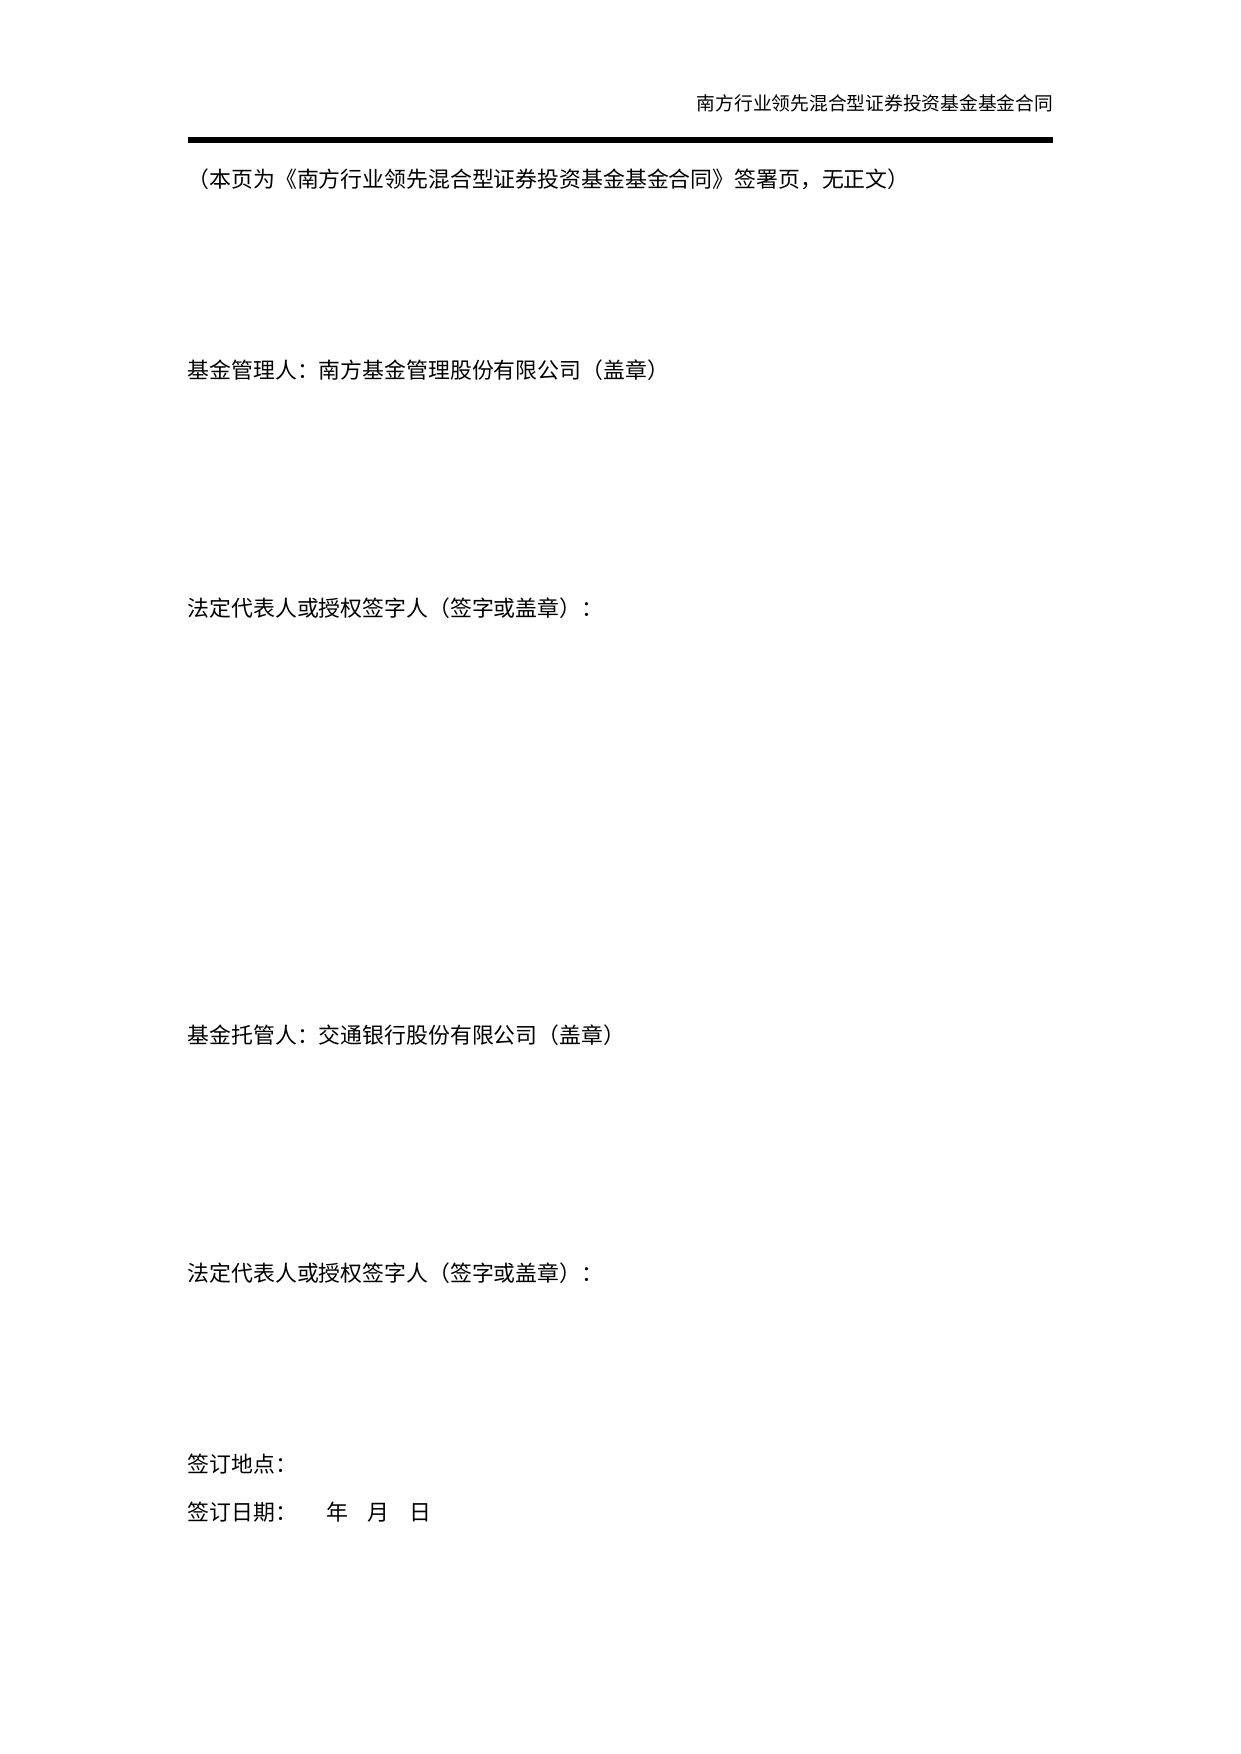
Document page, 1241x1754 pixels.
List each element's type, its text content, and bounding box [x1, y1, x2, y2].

text （本页为《南方行业领先混合型证券投资基金基金合同》签署页，无正文） [187, 162, 1053, 194]
text 基金管理人：南方基金管理股份有限公司（盖章） [187, 352, 1053, 385]
text 基金托管人：交通银行股份有限公司（盖章） [187, 1018, 1053, 1050]
text 签订日期： 年 月 日 [187, 1495, 1009, 1527]
text 法定代表人或授权签字人（签字或盖章）： [187, 590, 1053, 623]
text 签订地点： [187, 1446, 1053, 1479]
text 法定代表人或授权签字人（签字或盖章）： [187, 1256, 1053, 1288]
